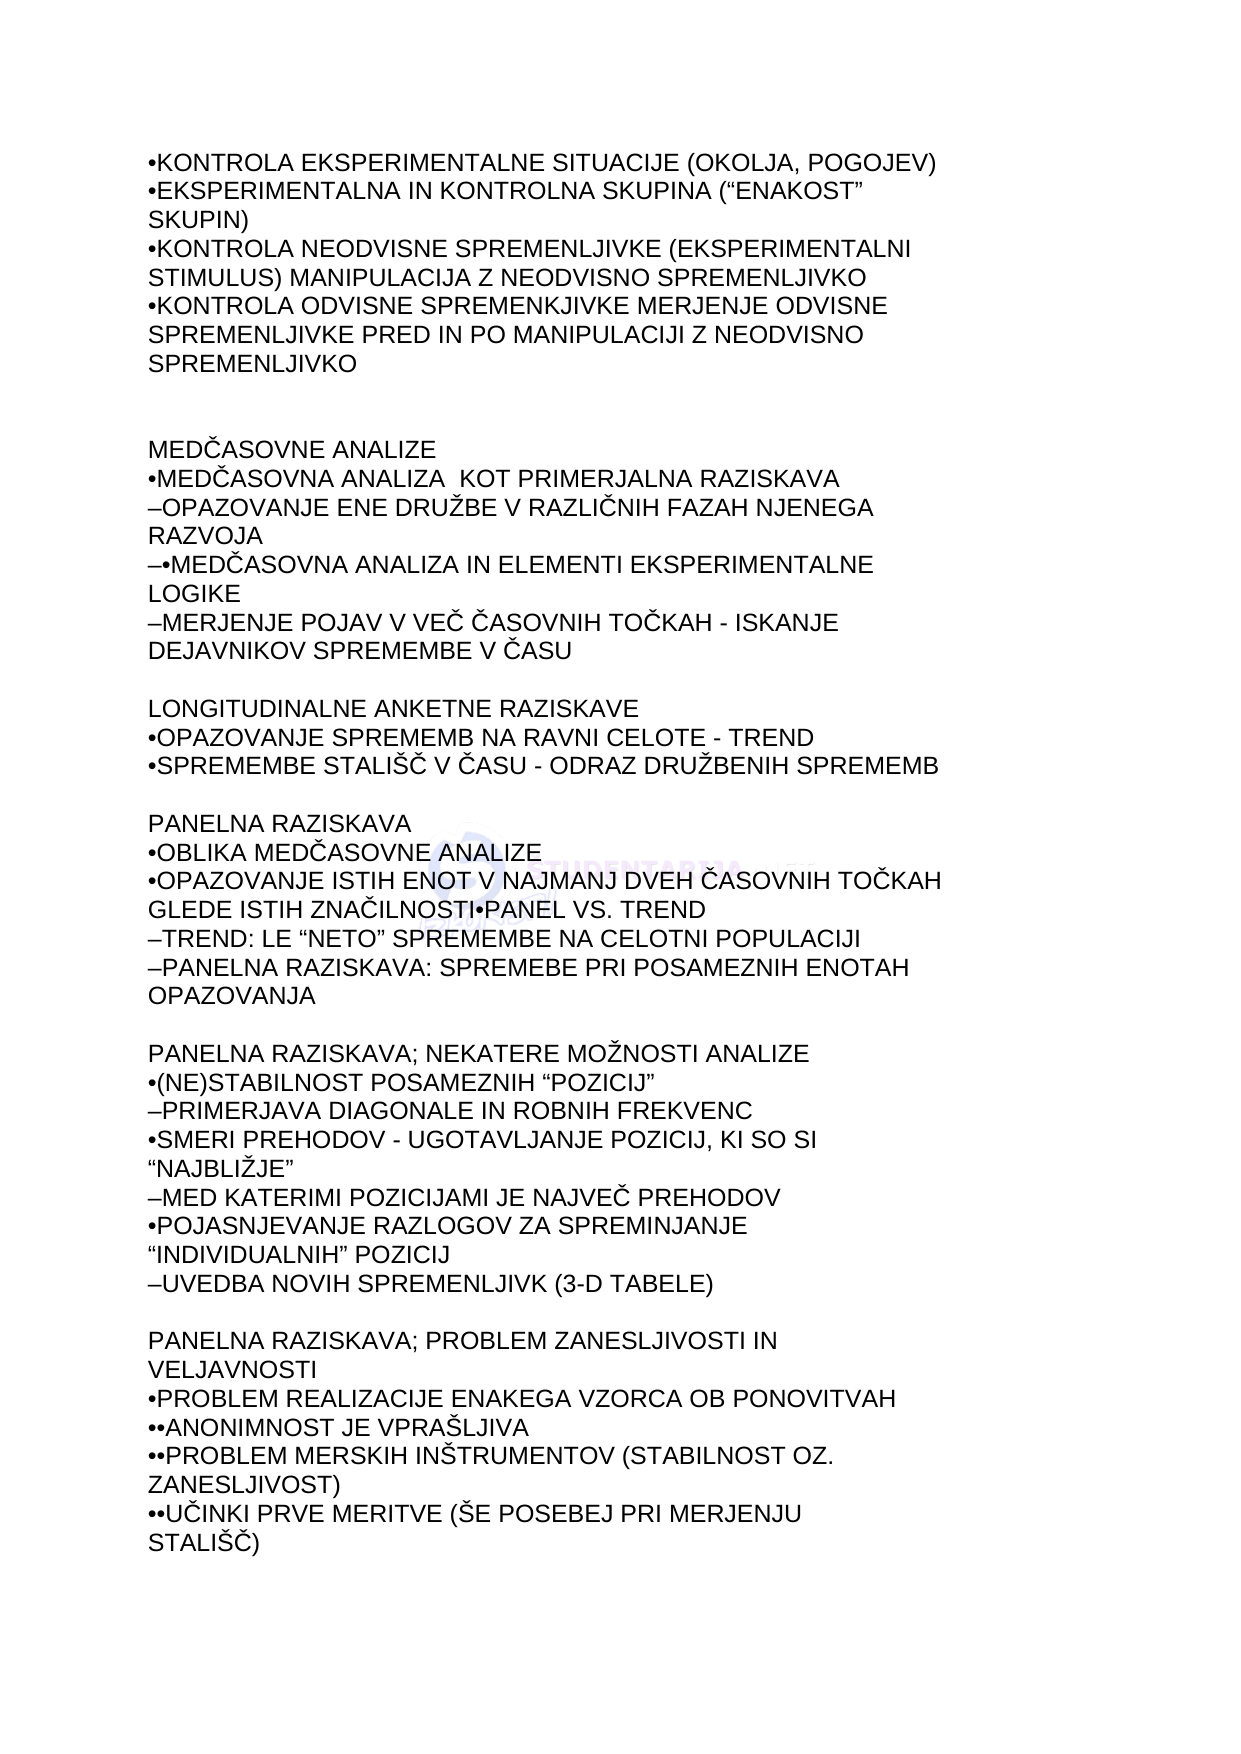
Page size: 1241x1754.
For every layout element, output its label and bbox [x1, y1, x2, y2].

text [148, 148, 1093, 1585]
